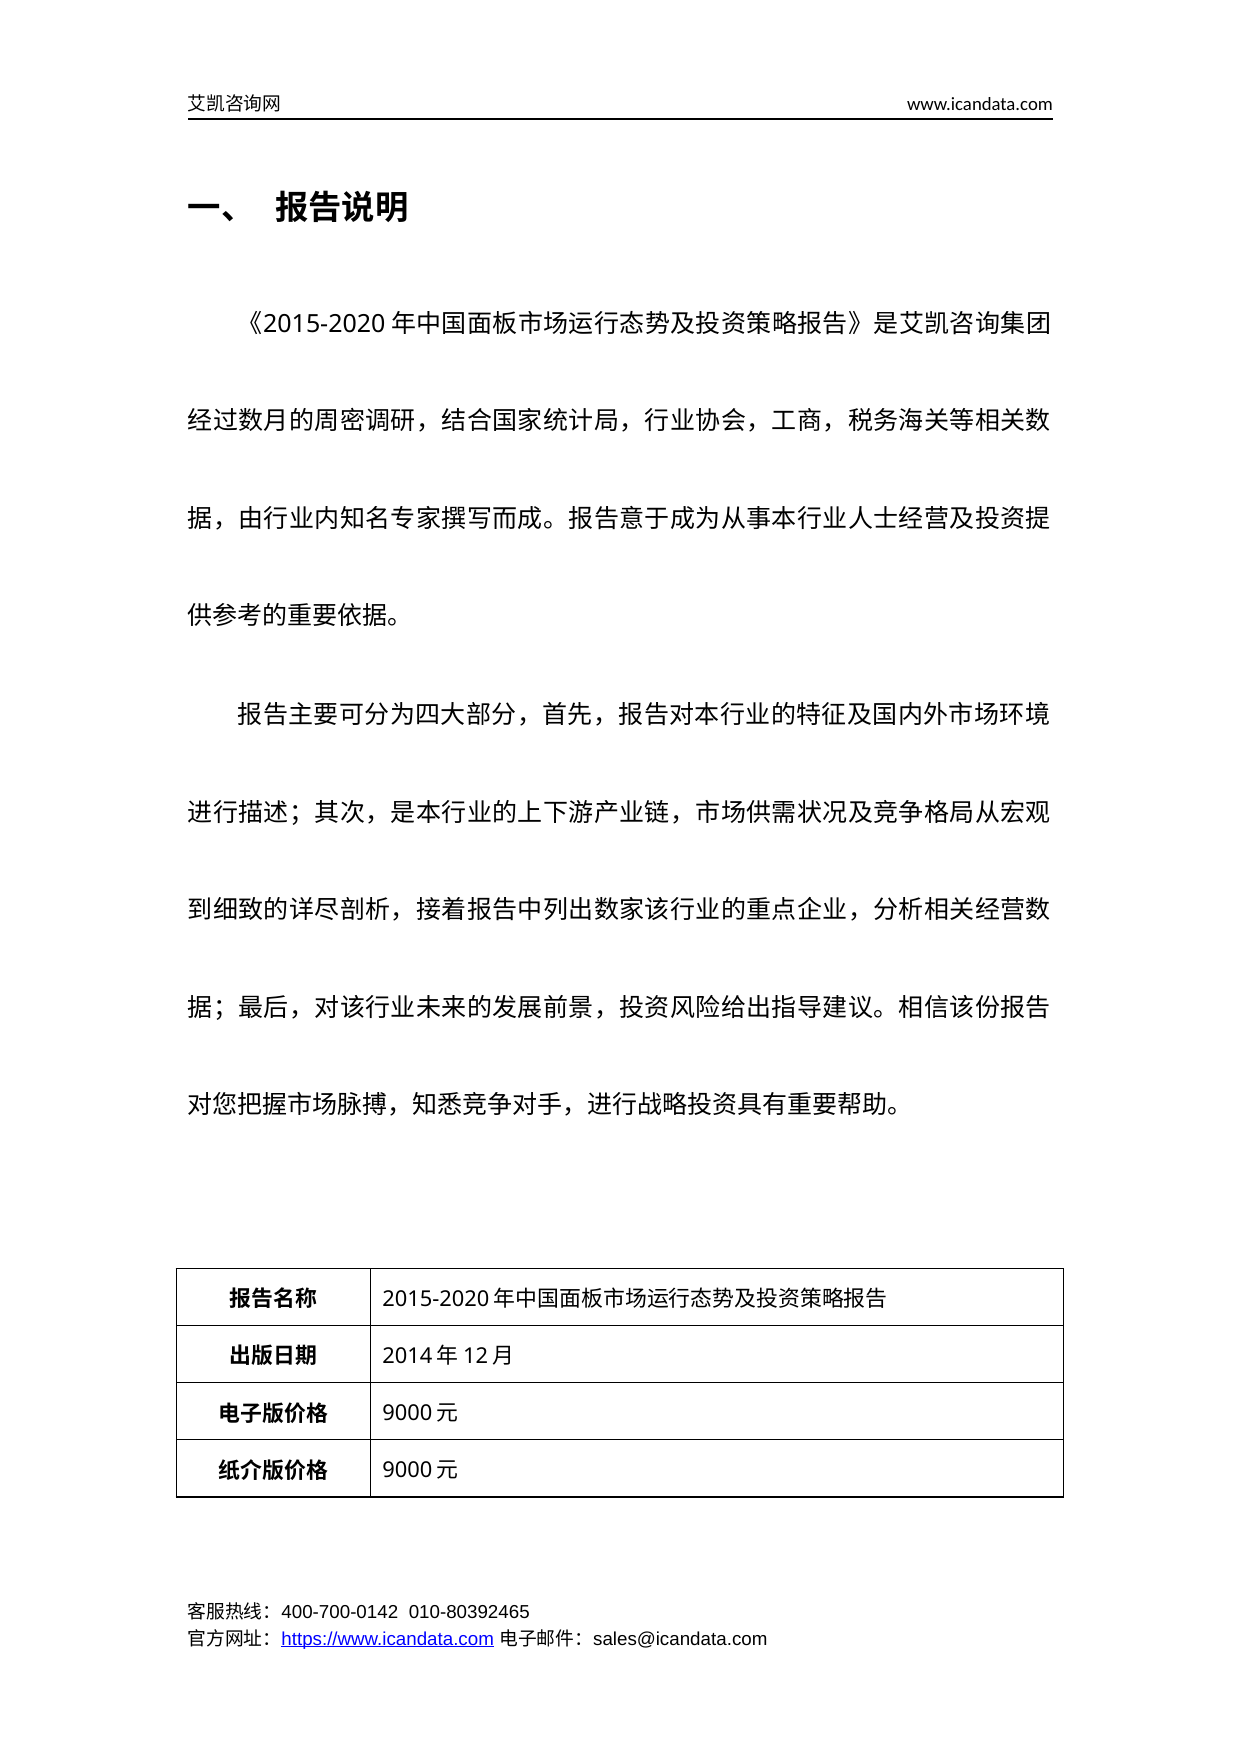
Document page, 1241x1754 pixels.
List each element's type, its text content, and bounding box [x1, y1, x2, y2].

table_cell 出版日期 [177, 1326, 370, 1382]
table_cell 电子版价格 [177, 1383, 370, 1439]
table_cell 9000元 [371, 1440, 1063, 1496]
table_header 报告名称 [177, 1269, 370, 1325]
table_cell 2014年12月 [371, 1326, 1063, 1382]
text 《2015-2020年中国面板市场运行态势及投资策略报告》是艾凯咨询集团经过数月的周密调研，结合国家统计局，行业协会，工商，税务海关等相关数据，由行业内知名专家撰写而成。报告意于成为从事本行业人士经营及投资提供参考的重要依据。 [187, 289, 1053, 646]
table_cell 9000元 [371, 1383, 1063, 1439]
table_cell 纸介版价格 [177, 1440, 370, 1496]
text 报告主要可分为四大部分，首先，报告对本行业的特征及国内外市场环境进行描述；其次，是本行业的上下游产业链，市场供需状况及竞争格局从宏观到细致的详尽剖析，接着报告中列出数家该行业的重点企业，分析相关经营数据；最后，对该行业未来的发展前景，投资风险给出指导建议。相信该份报告对您把握市场脉搏，知悉竞争对手，进行战略投资具有重要帮助。 [187, 681, 1053, 1136]
subtitle 报告说明 [187, 172, 1053, 237]
table_header 2015-2020年中国面板市场运行态势及投资策略报告 [371, 1269, 1063, 1325]
